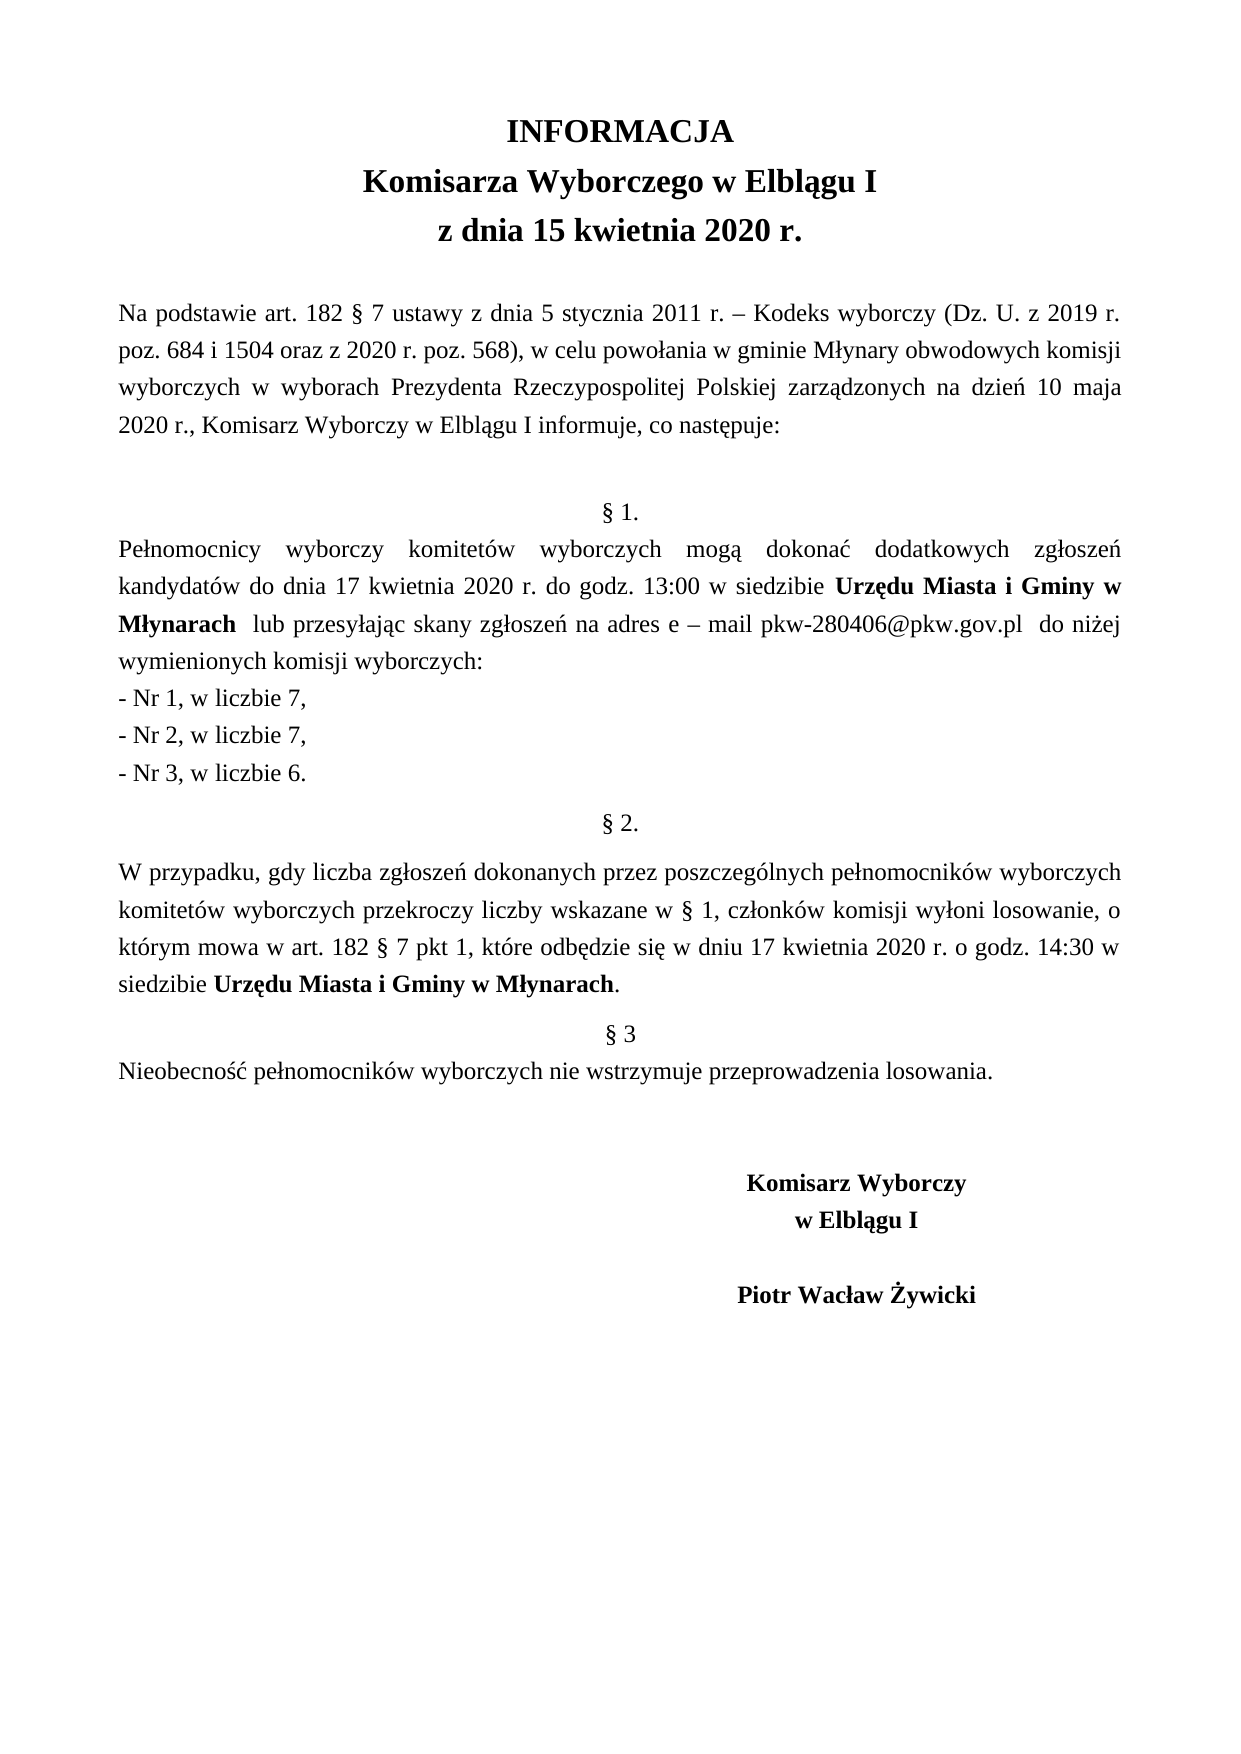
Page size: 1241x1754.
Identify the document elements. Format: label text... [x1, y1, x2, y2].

text - Nr 1, w liczbie 7, [118, 683, 1122, 712]
text Pełnomocnicy wyborczy komitetów wyborczych mogą dokonać dodatkowych zgłoszeń kandydatów do dnia 17 kwietnia 2020 r. do godz. 13:00 w siedzibie Urzędu Miasta i Gminy w Młynarach lub przesyłając skany zgłoszeń na adres e – mail pkw-280406@pkw.gov.pl do niżej wymienionych komisji wyborczych: [118, 534, 1122, 675]
text z dnia 15 kwietnia 2020 r. [118, 211, 1122, 249]
text § 2. [118, 808, 1122, 836]
text Nieobecność pełnomocników wyborczych nie wstrzymuje przeprowadzenia losowania. [118, 1056, 1122, 1085]
text Piotr Wacław Żywicki [591, 1280, 1122, 1309]
text - Nr 2, w liczbie 7, [118, 721, 1122, 749]
text § 3 [118, 1019, 1122, 1048]
text Komisarza Wyborczego w Elblągu I [118, 161, 1122, 199]
text INFORMACJA [118, 111, 1122, 149]
text W przypadku, gdy liczba zgłoszeń dokonanych przez poszczególnych pełnomocników wyborczych komitetów wyborczych przekroczy liczby wskazane w § 1, członków komisji wyłoni losowanie, o którym mowa w art. 182 § 7 pkt 1, które odbędzie się w dniu 17 kwietnia 2020 r. o godz. 14:30 w siedzibie Urzędu Miasta i Gminy w Młynarach. [118, 857, 1122, 998]
text Na podstawie art. 182 § 7 ustawy z dnia 5 stycznia 2011 r. – Kodeks wyborczy (Dz. U. z 2019 r. poz. 684 i 1504 oraz z 2020 r. poz. 568), w celu powołania w gminie Młynary obwodowych komisji wyborczych w wyborach Prezydenta Rzeczypospolitej Polskiej zarządzonych na dzień 10 maja 2020 r., Komisarz Wyborczy w Elblągu I informuje, co następuje: [118, 298, 1122, 438]
text - Nr 3, w liczbie 6. [118, 758, 1122, 787]
text Komisarz Wyborczy w Elblągu I [591, 1168, 1122, 1234]
text § 1. [118, 497, 1122, 526]
